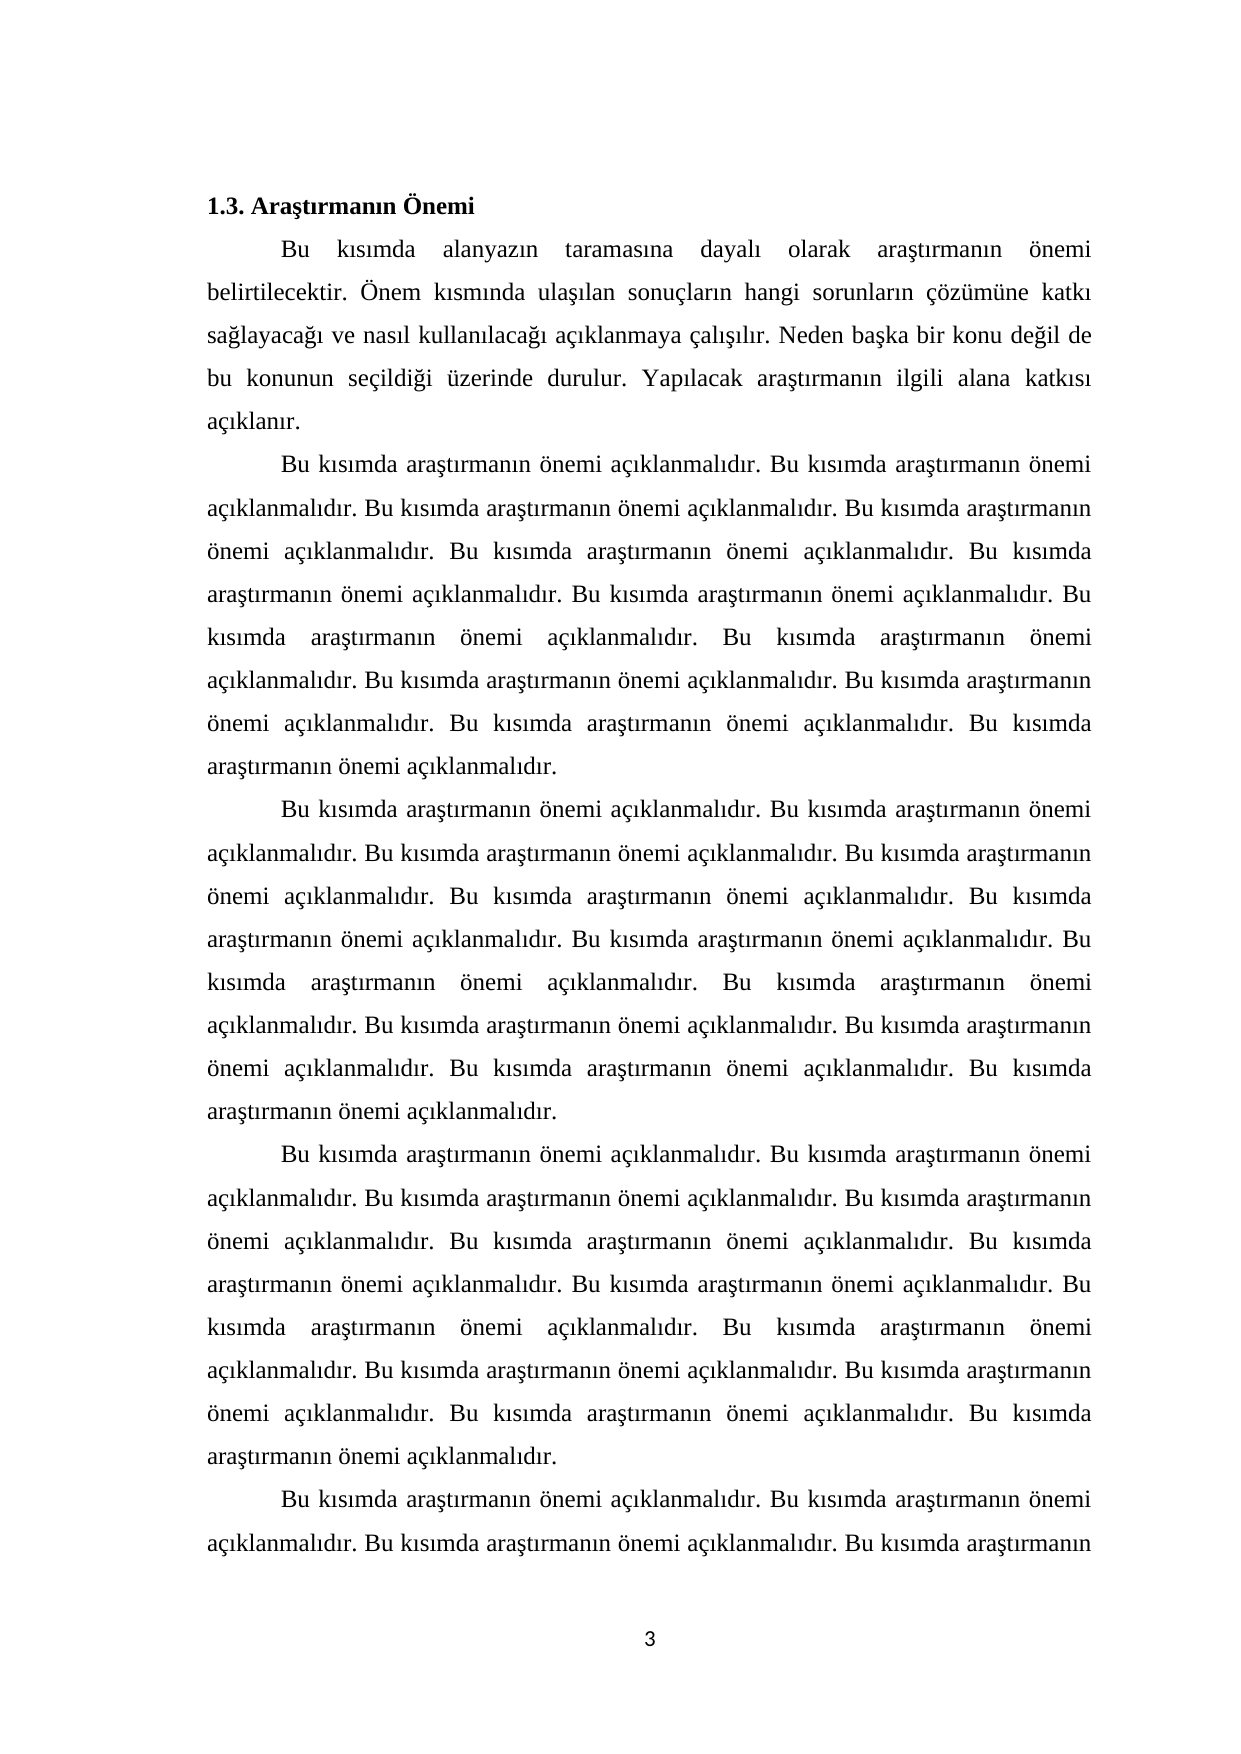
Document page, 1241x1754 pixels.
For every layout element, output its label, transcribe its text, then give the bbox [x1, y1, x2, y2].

text Bu kısımda alanyazın taramasına dayalı olarak araştırmanın önemi belirtilecektir. Önem kısmında ulaşılan sonuçların hangi sorunların çözümüne katkı sağlayacağı ve nasıl kullanılacağı açıklanmaya çalışılır. Neden başka bir konu değil de bu konunun seçildiği üzerinde durulur. Yapılacak araştırmanın ilgili alana katkısı açıklanır. [207, 234, 1092, 435]
text Bu kısımda araştırmanın önemi açıklanmalıdır. Bu kısımda araştırmanın önemi açıklanmalıdır. Bu kısımda araştırmanın önemi açıklanmalıdır. Bu kısımda araştırmanın önemi açıklanmalıdır. Bu kısımda araştırmanın önemi açıklanmalıdır. Bu kısımda araştırmanın önemi açıklanmalıdır. Bu kısımda araştırmanın önemi açıklanmalıdır. Bu kısımda araştırmanın önemi açıklanmalıdır. Bu kısımda araştırmanın önemi açıklanmalıdır. Bu kısımda araştırmanın önemi açıklanmalıdır. Bu kısımda araştırmanın önemi açıklanmalıdır. Bu kısımda araştırmanın önemi açıklanmalıdır. Bu kısımda araştırmanın önemi açıklanmalıdır. [207, 1139, 1092, 1470]
text 1.3. Araştırmanın Önemi [207, 191, 1092, 219]
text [207, 1484, 1092, 1556]
text Bu kısımda araştırmanın önemi açıklanmalıdır. Bu kısımda araştırmanın önemi açıklanmalıdır. Bu kısımda araştırmanın önemi açıklanmalıdır. Bu kısımda araştırmanın önemi açıklanmalıdır. Bu kısımda araştırmanın önemi açıklanmalıdır. Bu kısımda araştırmanın önemi açıklanmalıdır. Bu kısımda araştırmanın önemi açıklanmalıdır. Bu kısımda araştırmanın önemi açıklanmalıdır. Bu kısımda araştırmanın önemi açıklanmalıdır. Bu kısımda araştırmanın önemi açıklanmalıdır. Bu kısımda araştırmanın önemi açıklanmalıdır. Bu kısımda araştırmanın önemi açıklanmalıdır. Bu kısımda araştırmanın önemi açıklanmalıdır. [207, 794, 1092, 1125]
text Bu kısımda araştırmanın önemi açıklanmalıdır. Bu kısımda araştırmanın önemi açıklanmalıdır. Bu kısımda araştırmanın önemi açıklanmalıdır. Bu kısımda araştırmanın önemi açıklanmalıdır. Bu kısımda araştırmanın önemi açıklanmalıdır. Bu kısımda araştırmanın önemi açıklanmalıdır. Bu kısımda araştırmanın önemi açıklanmalıdır. Bu kısımda araştırmanın önemi açıklanmalıdır. Bu kısımda araştırmanın önemi açıklanmalıdır. Bu kısımda araştırmanın önemi açıklanmalıdır. Bu kısımda araştırmanın önemi açıklanmalıdır. Bu kısımda araştırmanın önemi açıklanmalıdır. Bu kısımda araştırmanın önemi açıklanmalıdır. [207, 449, 1092, 780]
